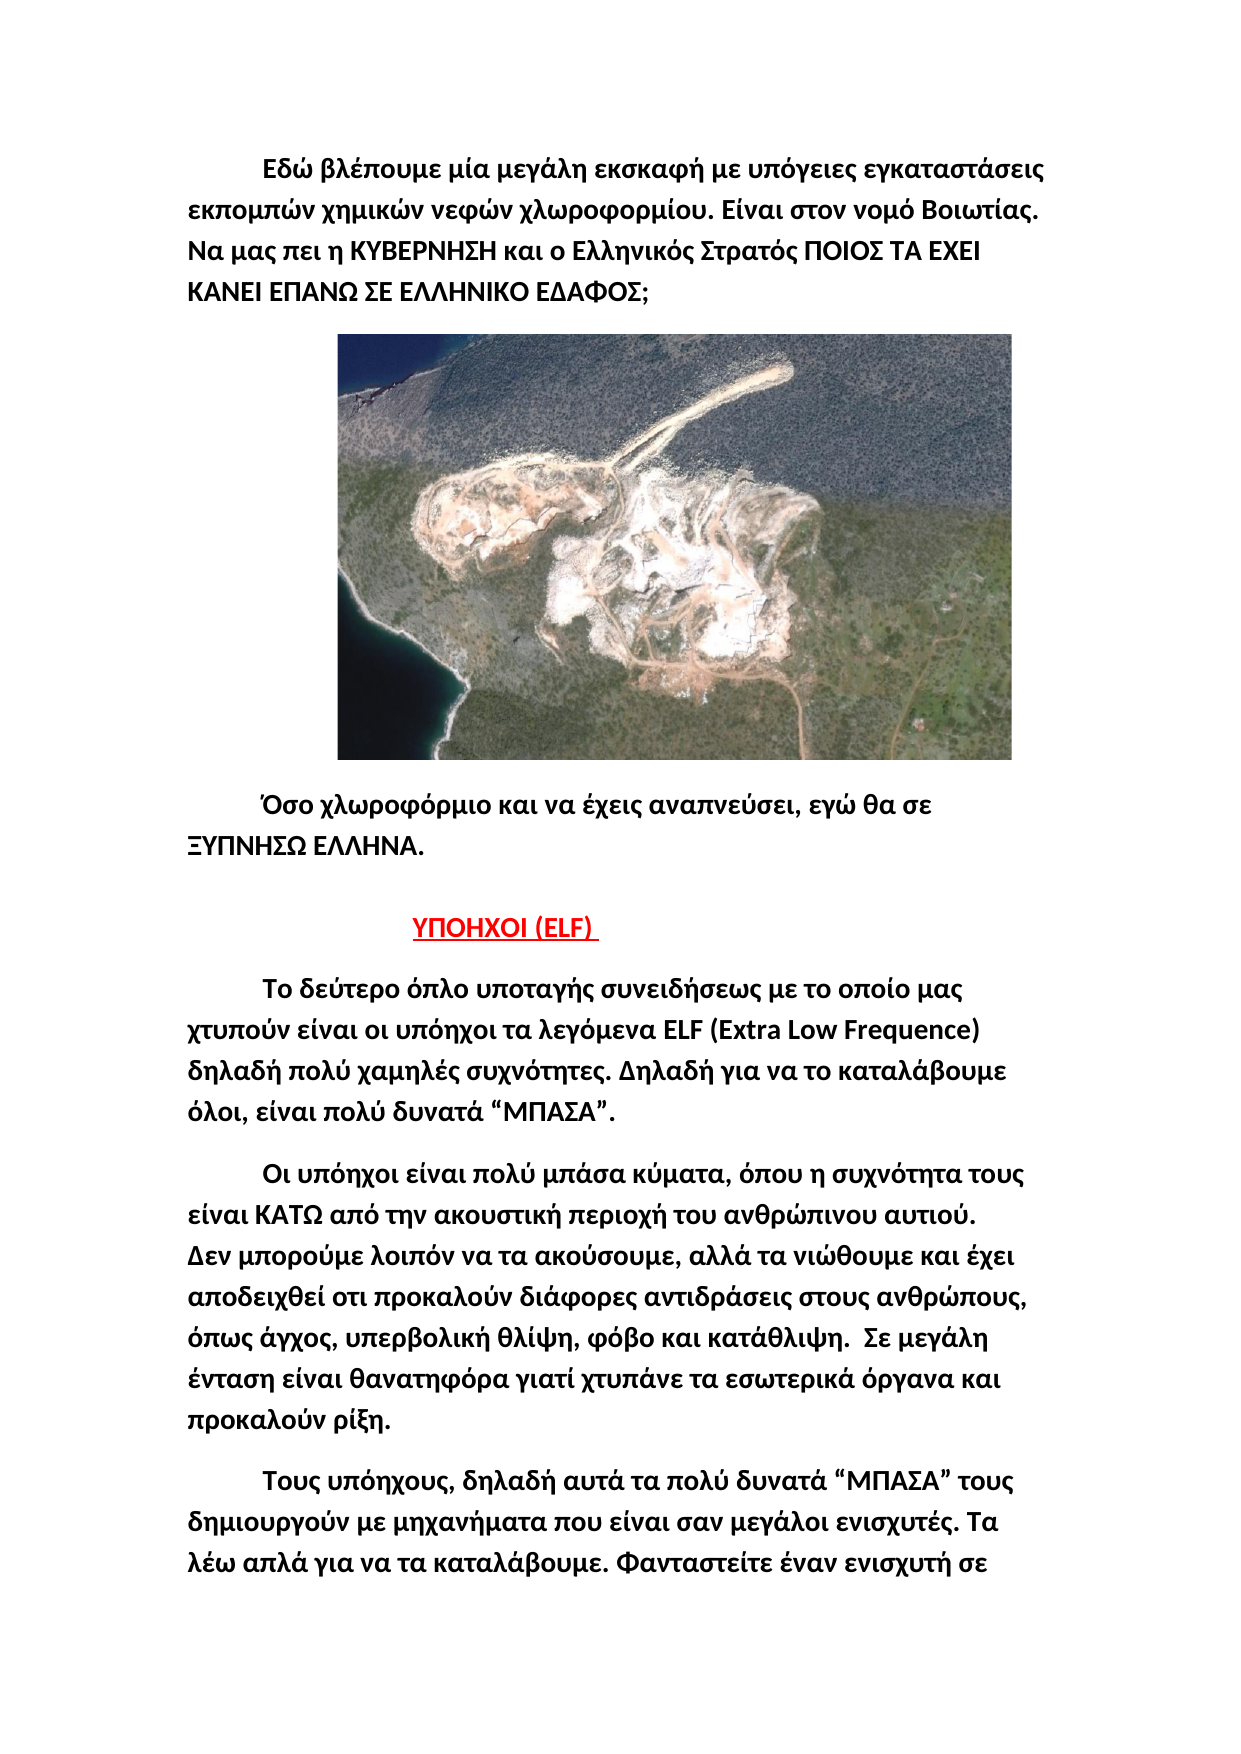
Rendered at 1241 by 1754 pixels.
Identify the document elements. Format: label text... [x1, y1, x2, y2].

text Εδώ βλέπουμε μία μεγάλη εκσκαφή με υπόγειες εγκαταστάσεις εκπομπών χημικών νεφών χλωροφορμίου. Είναι στον νομό Βοιωτίας. Να μας πει η ΚΥΒΕΡΝΗΣΗ και ο Ελληνικός Στρατός ΠΟΙΟΣ ΤΑ ΕΧΕΙ ΚΑΝΕΙ ΕΠΑΝΩ ΣΕ ΕΛΛΗΝΙΚΟ ΕΔΑΦΟΣ; [187, 150, 1053, 308]
picture [337, 334, 1012, 760]
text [187, 1462, 1053, 1580]
text Το δεύτερο όπλο υποταγής συνειδήσεως με το οποίο μας χτυπούν είναι οι υπόηχοι τα λεγόμενα ELF (Εxtra Low Frequence) δηλαδή πολύ χαμηλές συχνότητες. Δηλαδή για να το καταλάβουμε όλοι, είναι πολύ δυνατά “ΜΠΑΣΑ”. [187, 971, 1053, 1129]
text Όσο χλωροφόρμιο και να έχεις αναπνεύσει, εγώ θα σε ΞΥΠΝΗΣΩ ΕΛΛΗΝΑ. ΥΠΟΗΧΟΙ (ELF) [187, 786, 1053, 944]
text Οι υπόηχοι είναι πολύ μπάσα κύματα, όπου η συχνότητα τους είναι ΚΑΤΩ από την ακουστική περιοχή του ανθρώπινου αυτιού. Δεν μπορούμε λοιπόν να τα ακούσουμε, αλλά τα νιώθουμε και έχει αποδειχθεί οτι προκαλούν διάφορες αντιδράσεις στους ανθρώπους, όπως άγχος, υπερβολική θλίψη, φόβο και κατάθλιψη. Σε μεγάλη ένταση είναι θανατηφόρα γιατί χτυπάνε τα εσωτερικά όργανα και προκαλούν ρίξη. [187, 1155, 1053, 1436]
